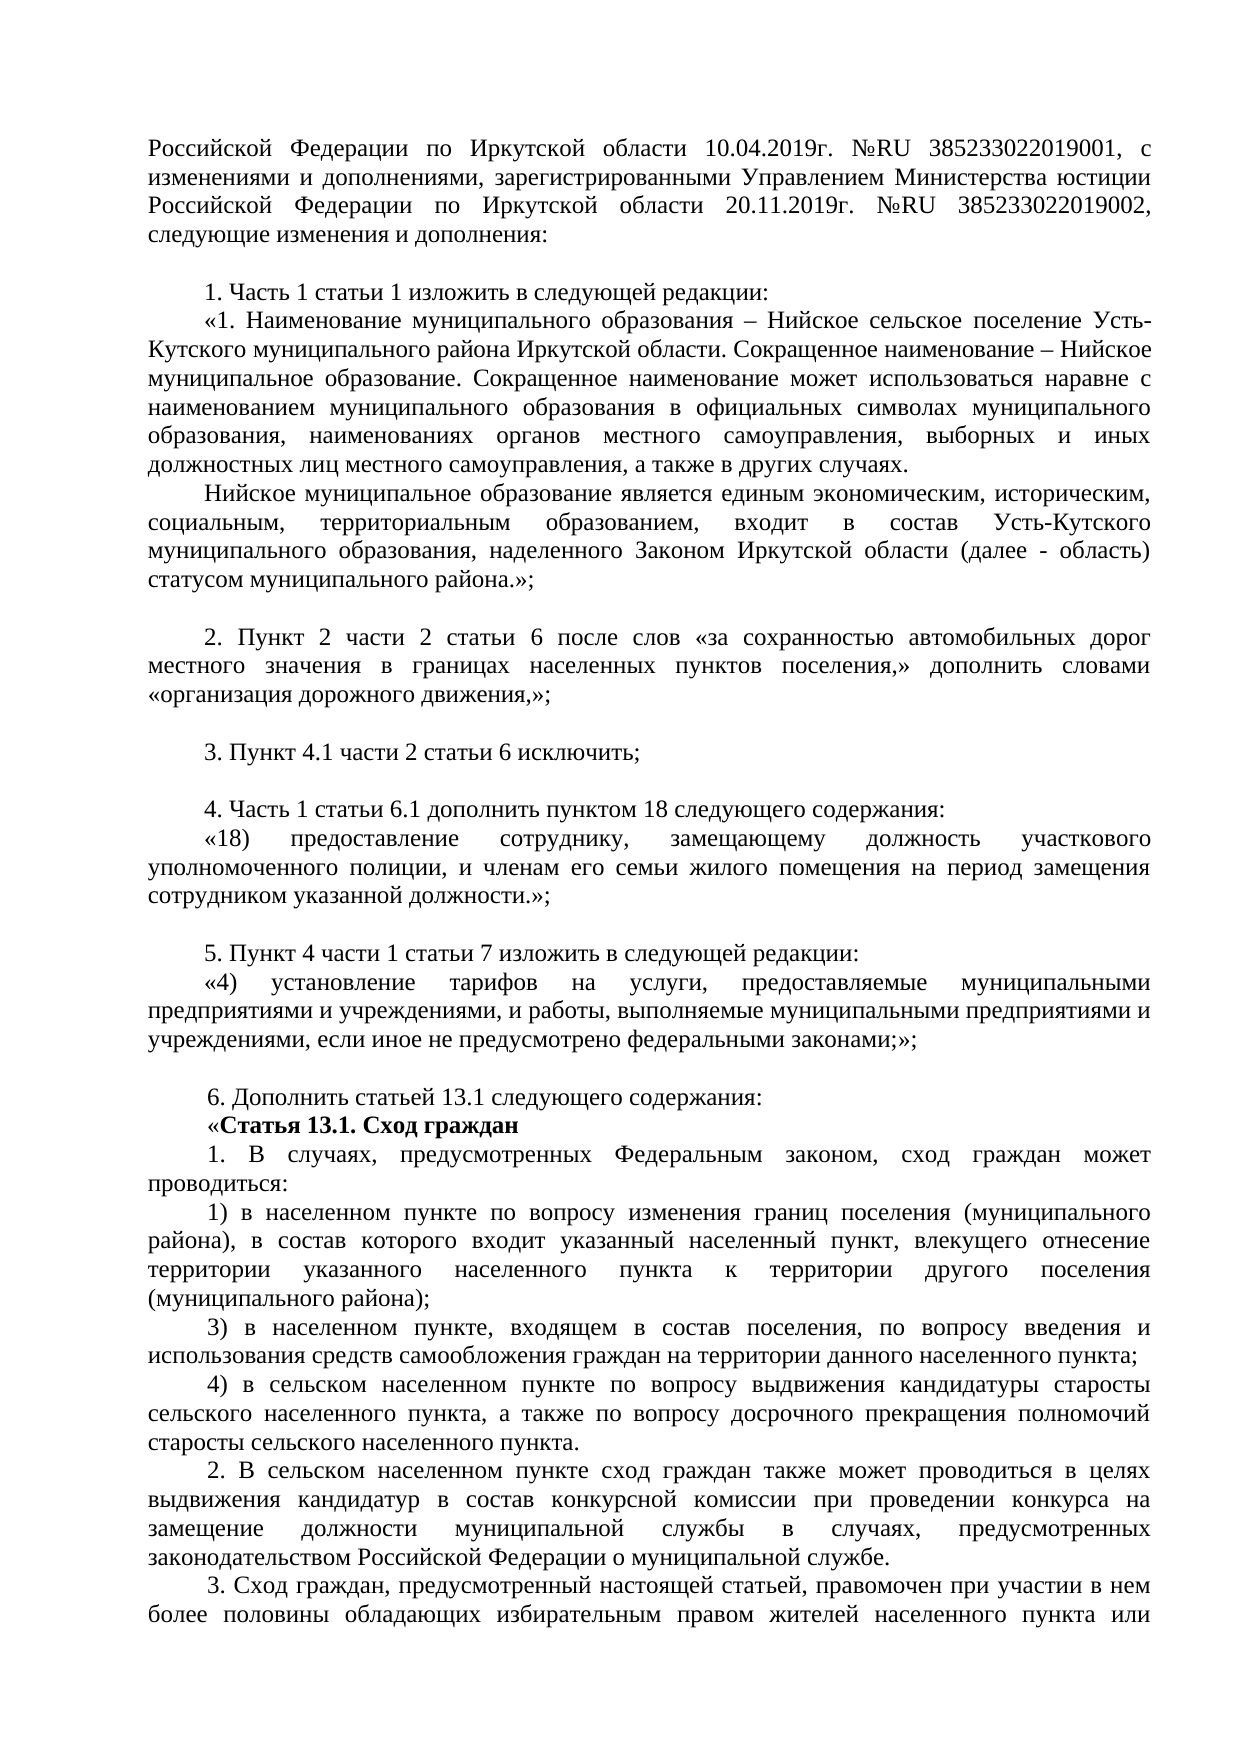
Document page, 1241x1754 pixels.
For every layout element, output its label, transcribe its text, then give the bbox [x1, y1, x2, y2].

text 1) в населенном пункте по вопросу изменения границ поселения (муниципального района), в состав которого входит указанный населенный пункт, влекущего отнесение территории указанного населенного пункта к территории другого поселения (муниципального района); [148, 1197, 1152, 1312]
text 4. Часть 1 статьи 6.1 дополнить пунктом 18 следующего содержания: [148, 794, 1152, 823]
text 2. Пункт 2 части 2 статьи 6 после слов «за сохранностью автомобильных дорог местного значения в границах населенных пунктов поселения,» дополнить словами «организация дорожного движения,»; [148, 622, 1152, 708]
text 3. Пункт 4.1 части 2 статьи 6 исключить; [148, 737, 1152, 765]
text «4) установление тарифов на услуги, предоставляемые муниципальными предприятиями и учреждениями, и работы, выполняемые муниципальными предприятиями и учреждениями, если иное не предусмотрено федеральными законами;»; [148, 967, 1152, 1053]
text «Статья 13.1. Сход граждан [148, 1110, 1152, 1139]
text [148, 133, 1152, 248]
text Нийское муниципальное образование является единым экономическим, историческим, социальным, территориальным образованием, входит в состав Усть-Кутского муниципального образования, наделенного Законом Иркутской области (далее - область) статусом муниципального района.»; [148, 478, 1152, 593]
text 4) в сельском населенном пункте по вопросу выдвижения кандидатуры старосты сельского населенного пункта, а также по вопросу досрочного прекращения полномочий старосты сельского населенного пункта. [148, 1369, 1152, 1455]
text 2. В сельском населенном пункте сход граждан также может проводиться в целях выдвижения кандидатур в состав конкурсной комиссии при проведении конкурса на замещение должности муниципальной службы в случаях, предусмотренных законодательством Российской Федерации о муниципальной службе. [148, 1455, 1152, 1570]
text 3) в населенном пункте, входящем в состав поселения, по вопросу введения и использования средств самообложения граждан на территории данного населенного пункта; [148, 1312, 1152, 1369]
text 6. Дополнить статьей 13.1 следующего содержания: [148, 1082, 1152, 1110]
text 1. Часть 1 статьи 1 изложить в следующей редакции: [148, 277, 1152, 305]
text 5. Пункт 4 части 1 статьи 7 изложить в следующей редакции: [148, 938, 1152, 967]
text «18) предоставление сотруднику, замещающему должность участкового уполномоченного полиции, и членам его семьи жилого помещения на период замещения сотрудником указанной должности.»; [148, 823, 1152, 909]
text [148, 1570, 1152, 1628]
text 1. В случаях, предусмотренных Федеральным законом, сход граждан может проводиться: [148, 1139, 1152, 1197]
text «1. Наименование муниципального образования – Нийское сельское поселение Усть-Кутского муниципального района Иркутской области. Сокращенное наименование – Нийское муниципальное образование. Сокращенное наименование может использоваться наравне с наименованием муниципального образования в официальных символах муниципального образования, наименованиях органов местного самоуправления, выборных и иных должностных лиц местного самоуправления, а также в других случаях. [148, 305, 1152, 478]
